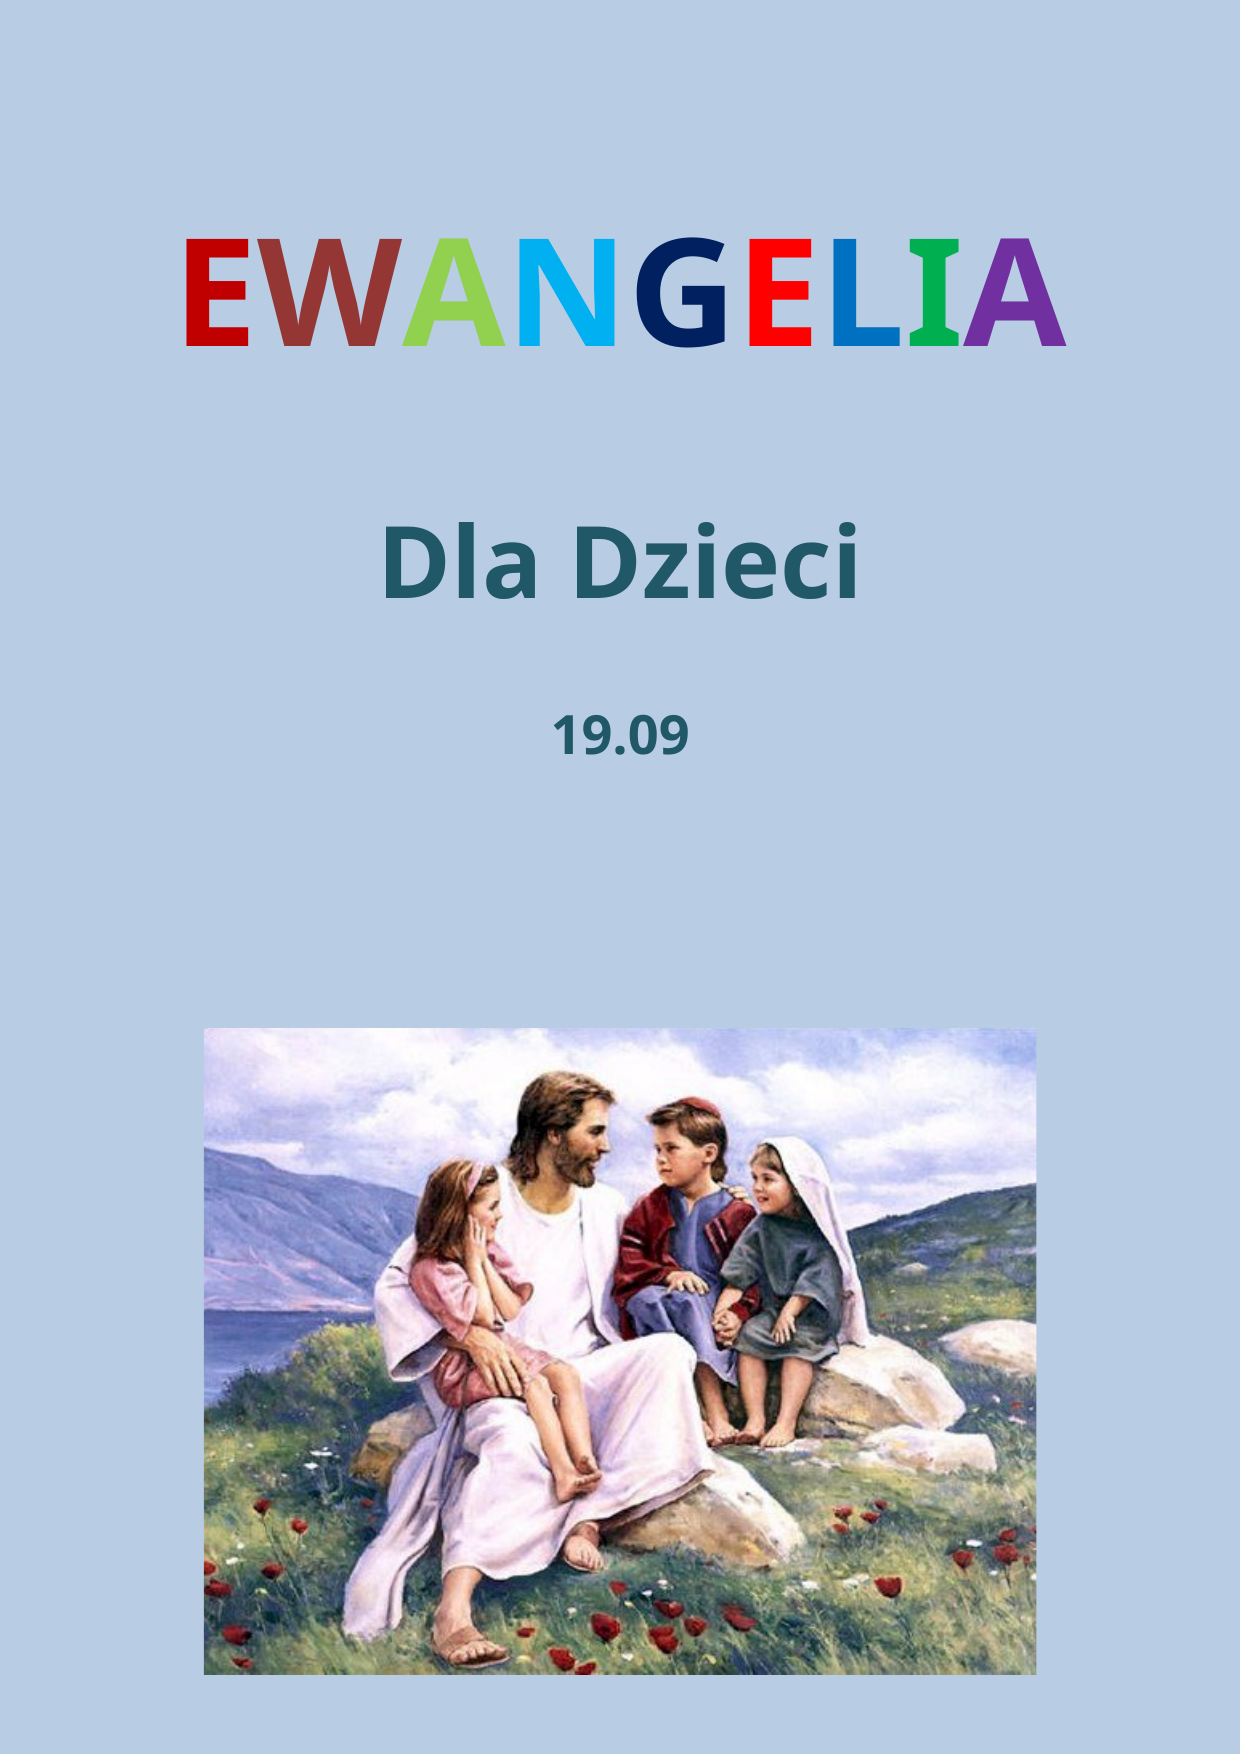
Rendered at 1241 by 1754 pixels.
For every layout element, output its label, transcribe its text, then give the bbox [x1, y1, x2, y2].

text EWANGELIA [75, 186, 1165, 390]
text Dla Dzieci [75, 492, 1165, 628]
text 19.09 [75, 696, 1165, 770]
picture [203, 1028, 1037, 1675]
